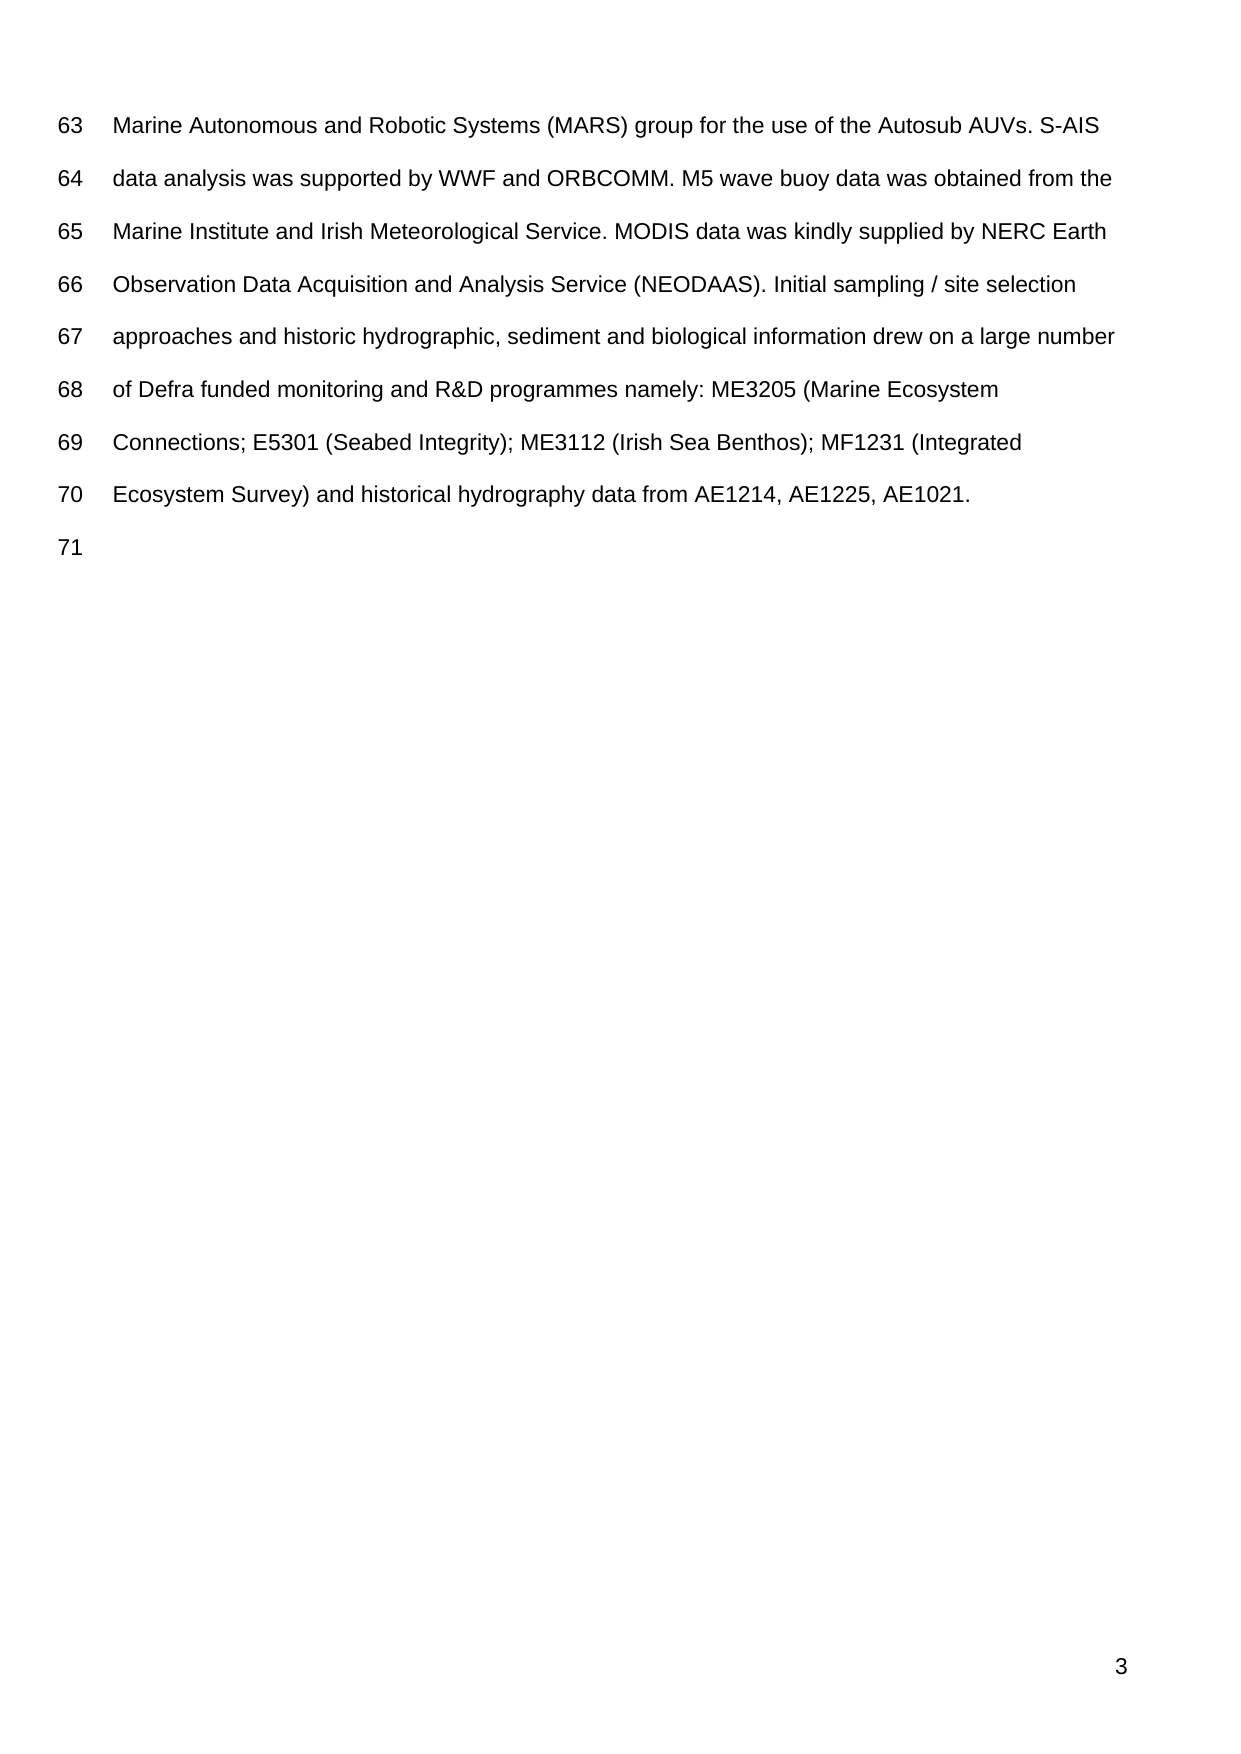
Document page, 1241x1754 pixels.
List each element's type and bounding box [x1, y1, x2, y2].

text [112, 112, 1128, 508]
